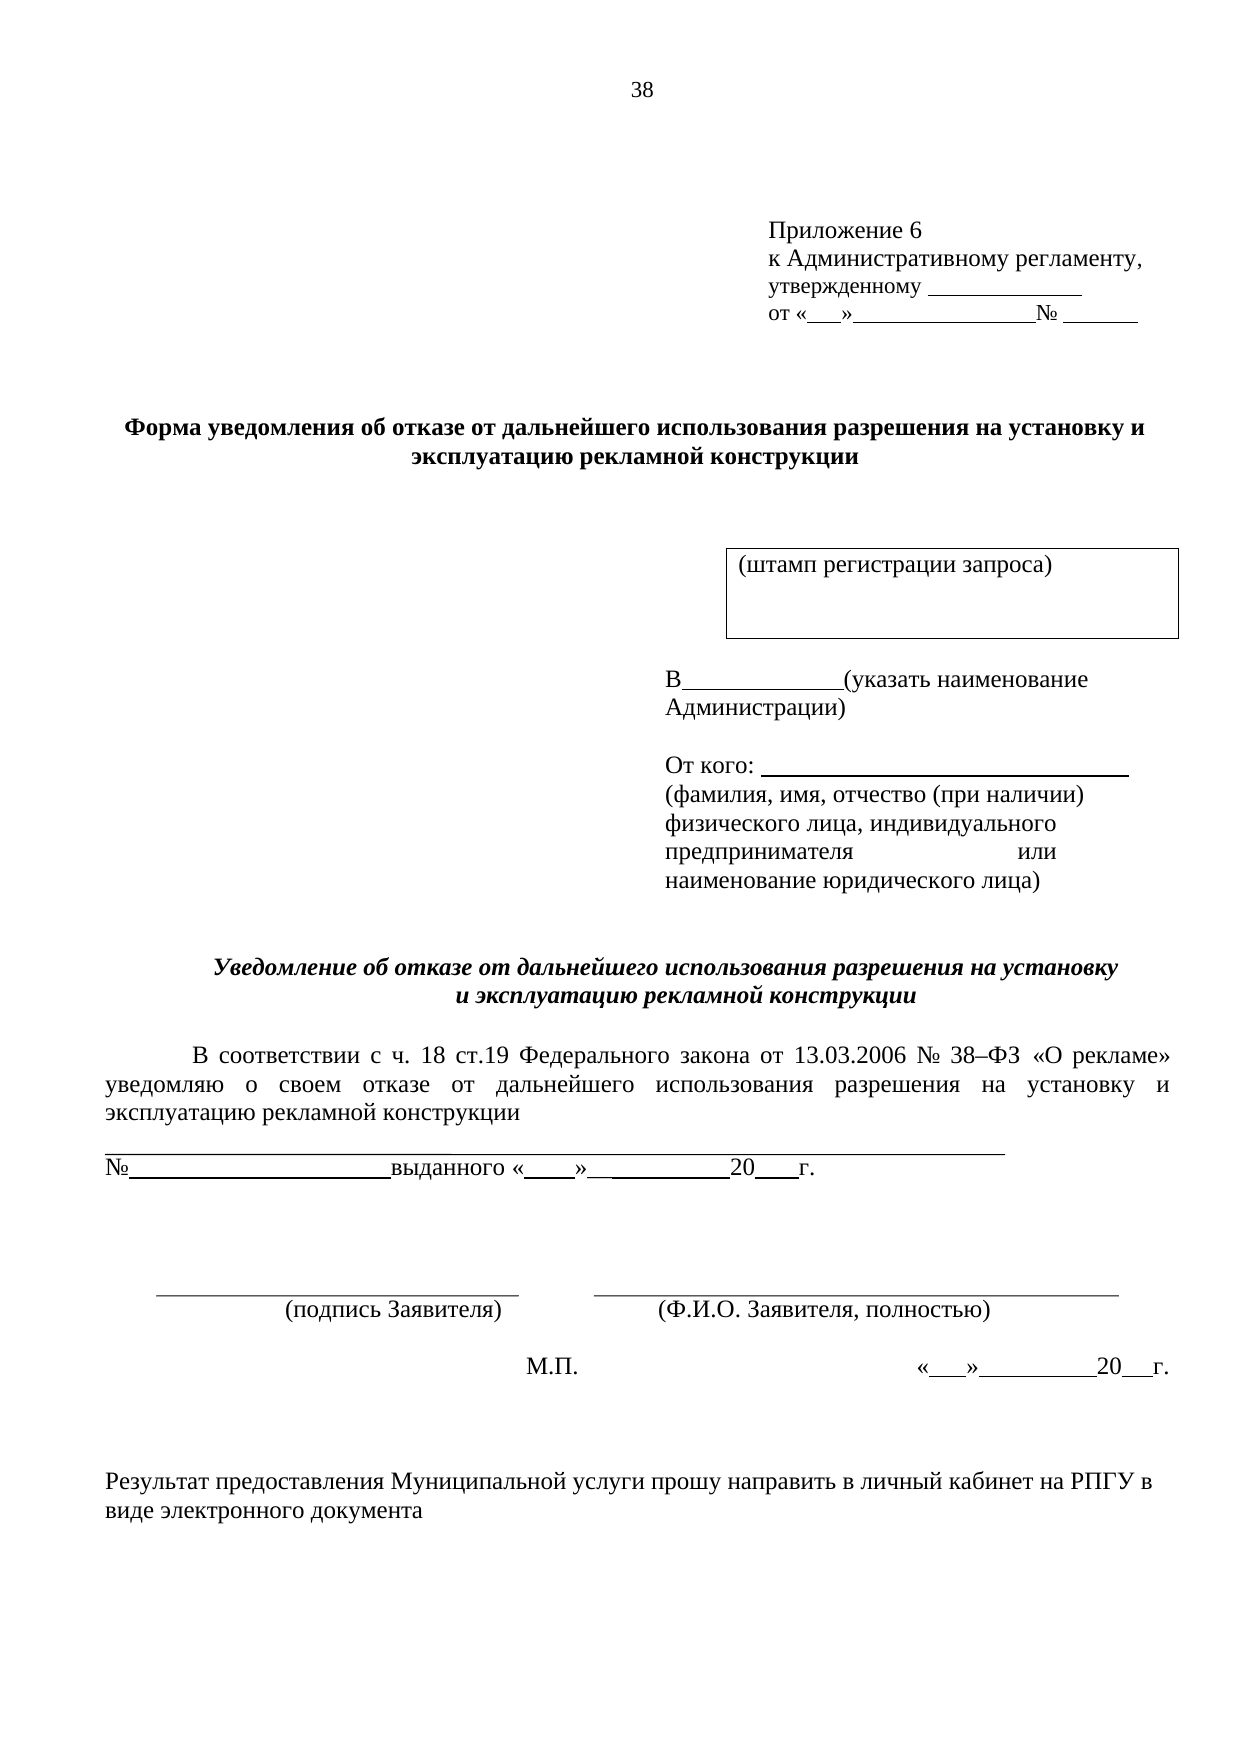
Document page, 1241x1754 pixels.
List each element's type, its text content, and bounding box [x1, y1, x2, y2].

text Приложение 6 [768, 215, 1196, 243]
subtitle Форма уведомления об отказе от дальнейшего использования разрешения на установку и эксплуатацию рекламной конструкции [124, 412, 1147, 469]
text М.П. « » 20 г. [526, 1351, 1196, 1380]
text № выданного « »__ 20 г. [105, 1150, 1196, 1181]
text В соответствии с ч. 18 ст.19 Федерального закона от 13.03.2006 № 38–ФЗ «О рекламе» уведомляю о своем отказе от дальнейшего использования разрешения на установку и эксплуатацию рекламной конструкции [105, 1040, 1171, 1126]
text от « » № [768, 299, 1196, 325]
text В (указать наименование Администрации) [665, 664, 1089, 721]
text физического лица, индивидуального предпринимателя или наименование юридического лица) [665, 808, 1057, 894]
text От кого: (фамилия, имя, отчество (при наличии) [665, 750, 1129, 808]
subtitle Уведомление об отказе от дальнейшего использования разрешения на установку и эксплуатацию рекламной конструкции [213, 952, 1141, 1009]
text Результат предоставления Муниципальной услуги прошу направить в личный кабинет на РПГУ в виде электронного документа [105, 1466, 1196, 1523]
text к Административному регламенту, утвержденному [768, 243, 1142, 299]
text (подпись Заявителя) (Ф.И.О. Заявителя, полностью) [85, 1291, 1190, 1322]
